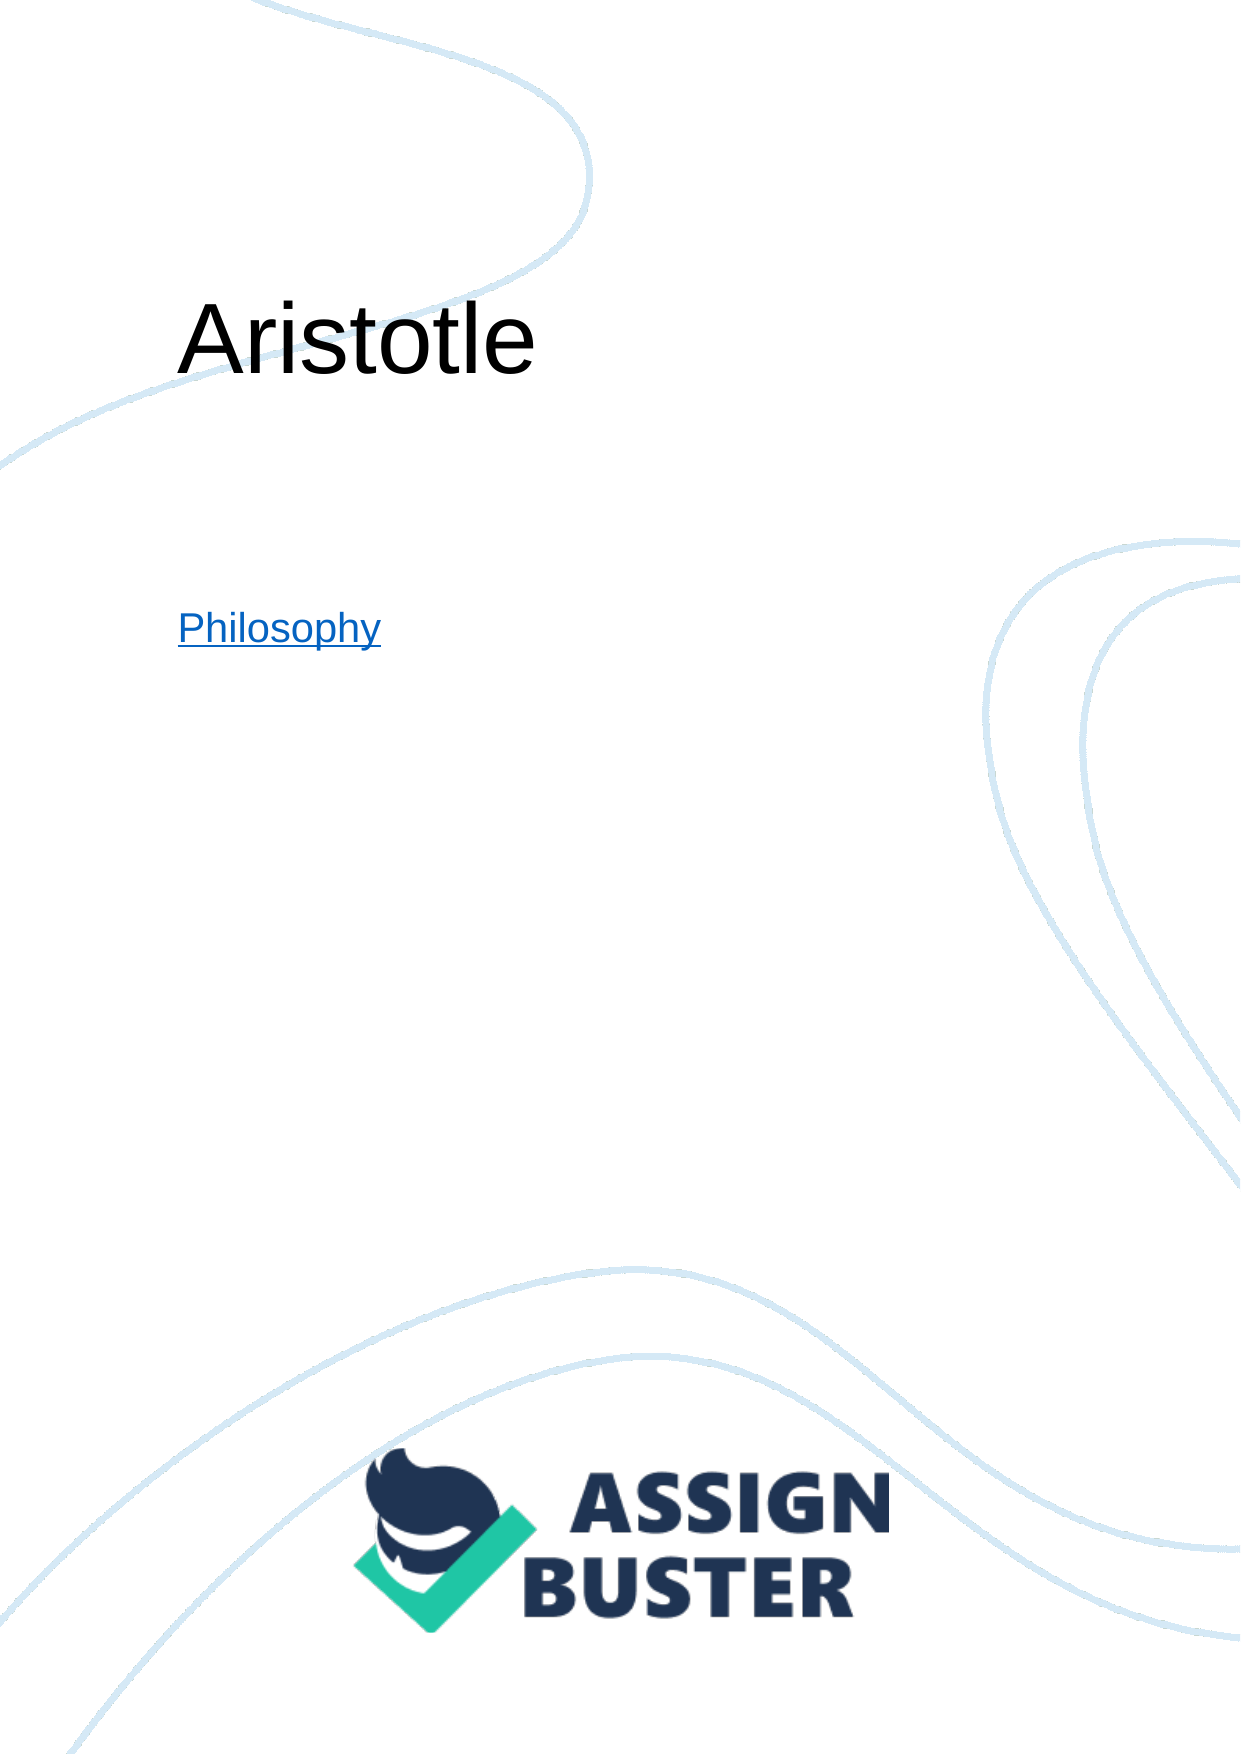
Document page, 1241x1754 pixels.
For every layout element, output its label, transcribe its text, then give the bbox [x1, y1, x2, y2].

text Philosophy [177, 604, 1152, 652]
picture [0, 0, 1241, 1754]
subtitle Aristotle [177, 279, 1152, 394]
